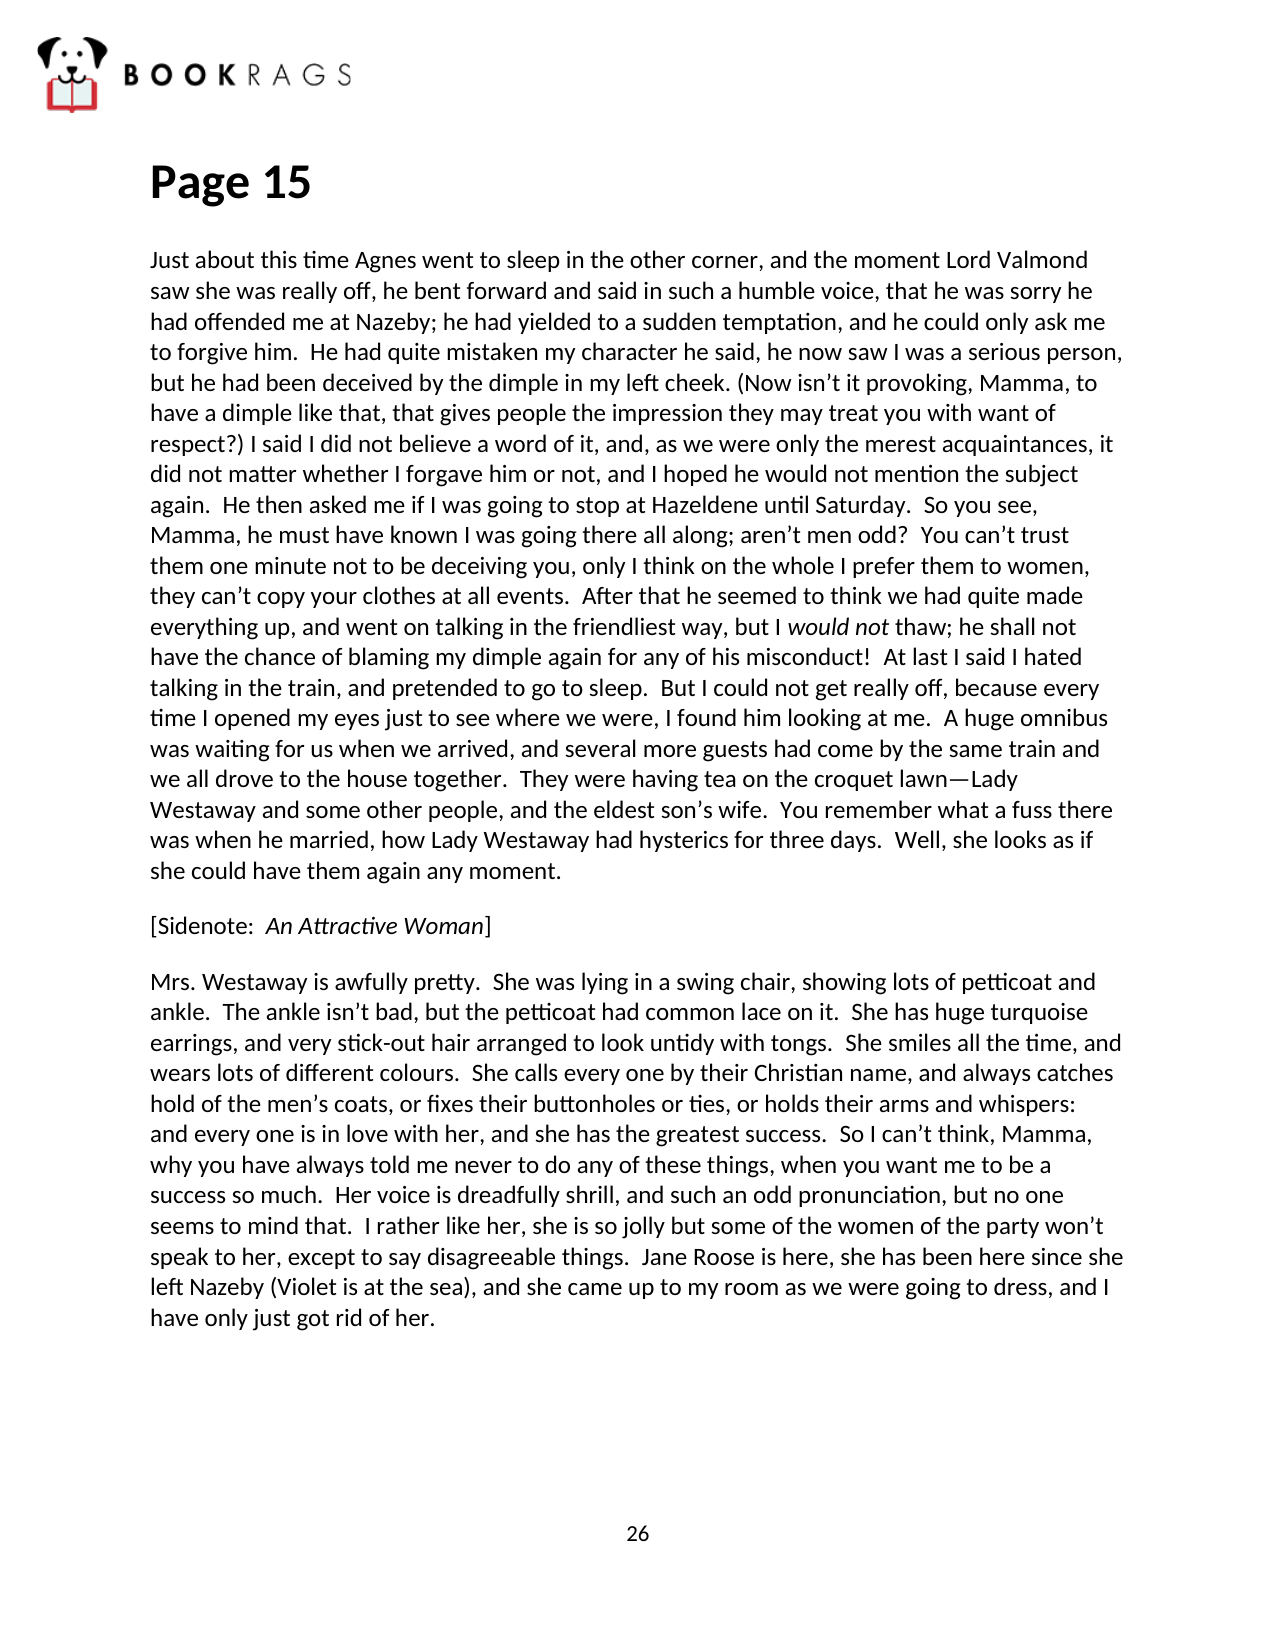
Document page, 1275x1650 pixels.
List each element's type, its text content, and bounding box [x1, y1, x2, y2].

text Page 15 [150, 150, 1125, 211]
picture [37, 37, 351, 113]
text Mrs. Westaway is awfully pretty. She was lying in a swing chair, showing lots of petticoat and ankle. The ankle isn’t bad, but the petticoat had common lace on it. She has huge turquoise earrings, and very stick-out hair arranged to look untidy with tongs. She smiles all the time, and wears lots of different colours. She calls every one by their Christian name, and always catches hold of the men’s coats, or fixes their buttonholes or ties, or holds their arms and whispers: and every one is in love with her, and she has the greatest success. So I can’t think, Mamma, why you have always told me never to do any of these things, when you want me to be a success so much. Her voice is dreadfully shrill, and such an odd pronunciation, but no one seems to mind that. I rather like her, she is so jolly but some of the women of the party won’t speak to her, except to say disagreeable things. Jane Roose is here, she has been here since she left Nazeby (Violet is at the sea), and she came up to my room as we were going to dress, and I have only just got rid of her. [150, 966, 1125, 1332]
text [Sidenote: An Attractive Woman] [150, 911, 1125, 941]
text Just about this time Agnes went to sleep in the other corner, and the moment Lord Valmond saw she was really off, he bent forward and said in such a humble voice, that he was sorry he had offended me at Nazeby; he had yielded to a sudden temptation, and he could only ask me to forgive him. He had quite mistaken my character he said, he now saw I was a serious person, but he had been deceived by the dimple in my left cheek. (Now isn’t it provoking, Mamma, to have a dimple like that, that gives people the impression they may treat you with want of respect?) I said I did not believe a word of it, and, as we were only the merest acquaintances, it did not matter whether I forgave him or not, and I hoped he would not mention the subject again. He then asked me if I was going to stop at Hazeldene until Saturday. So you see, Mamma, he must have known I was going there all along; aren’t men odd? You can’t trust them one minute not to be deceiving you, only I think on the whole I prefer them to women, they can’t copy your clothes at all events. After that he seemed to think we had quite made everything up, and went on talking in the friendliest way, but I would not thaw; he shall not have the chance of blaming my dimple again for any of his misconduct! At last I said I hated talking in the train, and pretended to go to sleep. But I could not get really off, because every time I opened my eyes just to see where we were, I found him looking at me. A huge omnibus was waiting for us when we arrived, and several more guests had come by the same train and we all drove to the house together. They were having tea on the croquet lawn—­Lady Westaway and some other people, and the eldest son’s wife. You remember what a fuss there was when he married, how Lady Westaway had hysterics for three days. Well, she looks as if she could have them again any moment. [150, 244, 1125, 886]
